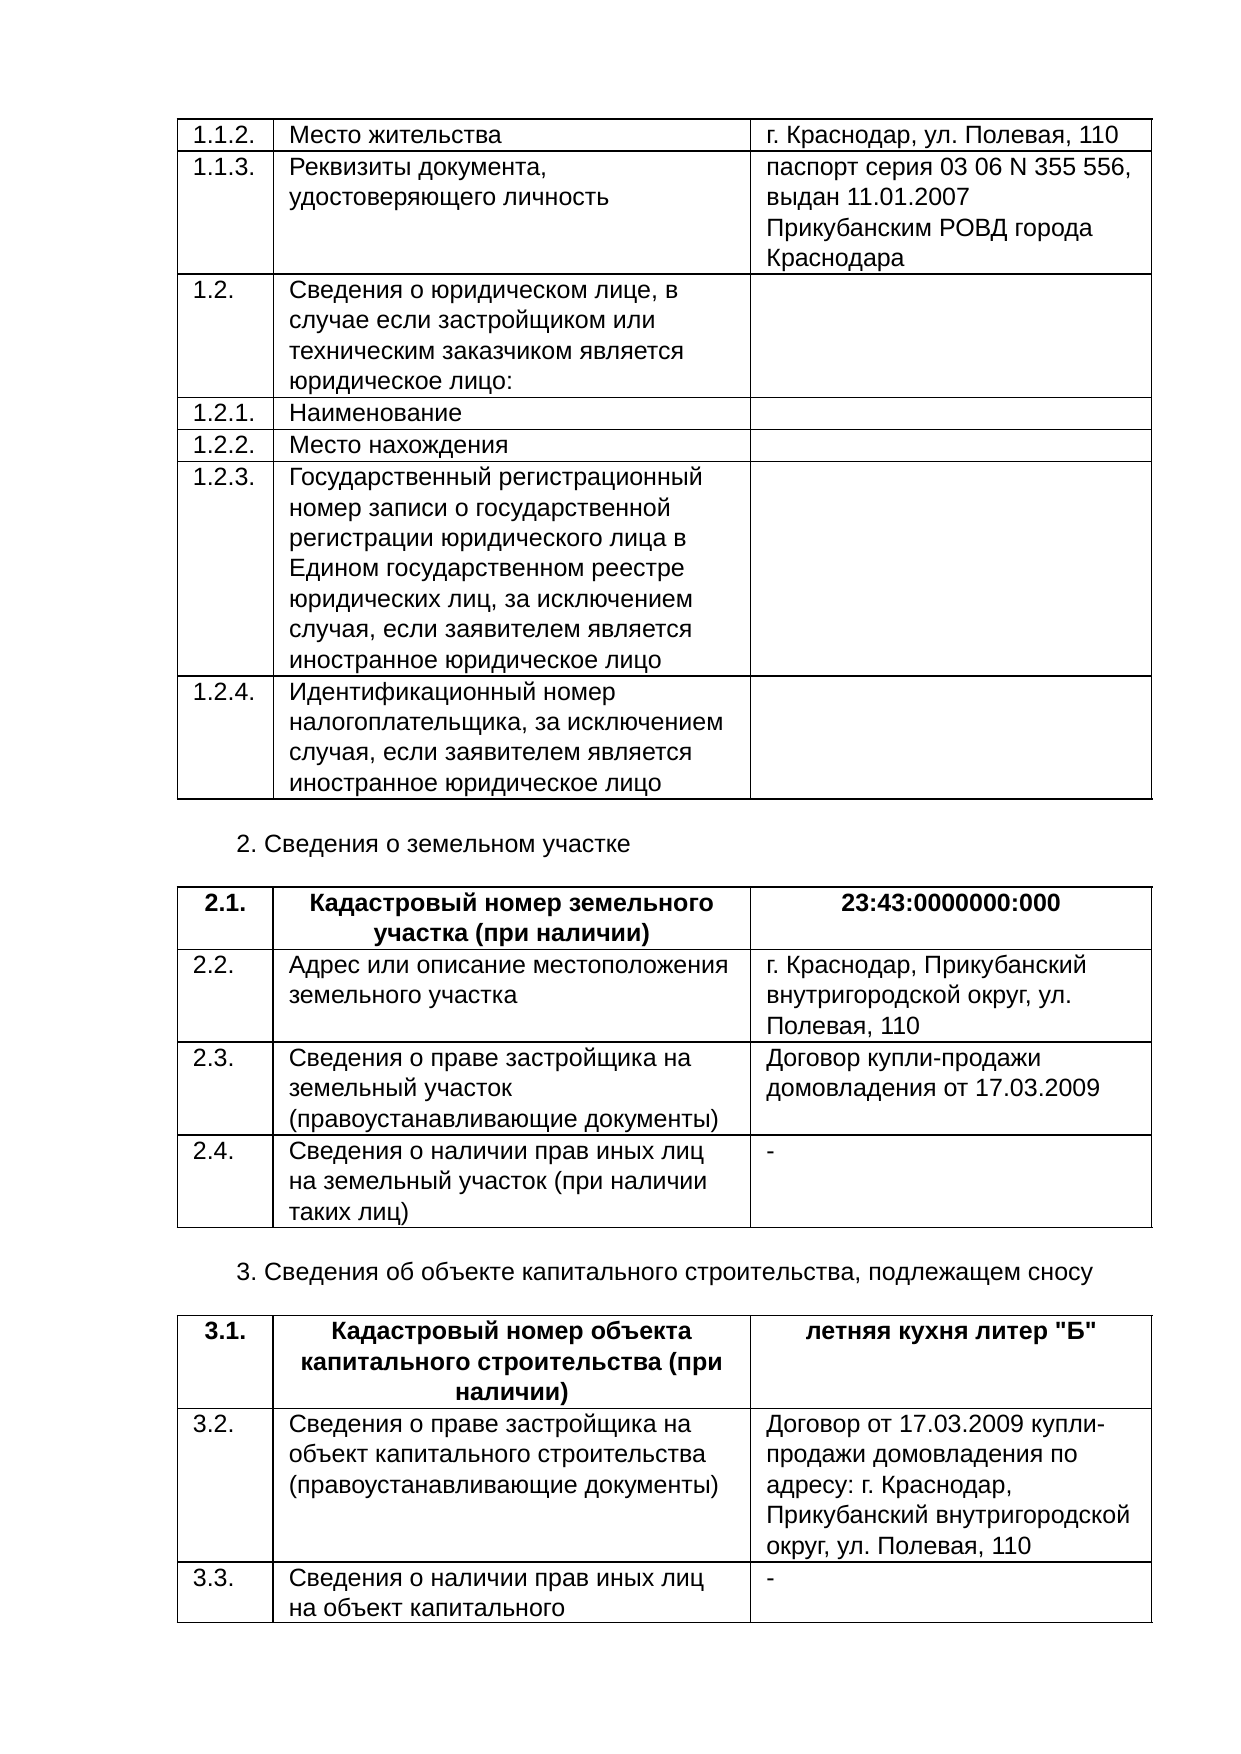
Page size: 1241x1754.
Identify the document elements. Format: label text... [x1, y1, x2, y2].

table_cell Сведения о юридическом лице, в случае если застройщиком или техническим заказчиком является юридическое лицо: [274, 275, 750, 397]
table_cell 2.3. [178, 1043, 272, 1134]
table_cell паспорт серия 03 06 N 355 556, выдан 11.01.2007 Прикубанским РОВД города Краснодара [751, 152, 1151, 273]
table_cell 1.2.1. [178, 398, 273, 428]
table_header 3.1. [178, 1316, 272, 1407]
table_cell Идентификационный номер налогоплательщика, за исключением случая, если заявителем является иностранное юридическое лицо [274, 677, 750, 798]
table_cell [751, 462, 1151, 675]
table_cell [751, 677, 1151, 798]
table_cell [751, 430, 1151, 461]
table_cell г. Краснодар, Прикубанский внутригородской округ, ул. Полевая, 110 [751, 950, 1151, 1041]
table_cell [751, 398, 1151, 428]
table_cell 3.2. [178, 1409, 272, 1561]
table_cell Место нахождения [274, 430, 750, 461]
table_cell 1.2.3. [178, 462, 273, 675]
text 2. Сведения о земельном участке [177, 828, 1152, 857]
table_header Кадастровый номер объекта капитального строительства (при наличии) [274, 1316, 750, 1407]
table_header Кадастровый номер земельного участка (при наличии) [274, 888, 750, 948]
table_cell Договор купли-продажи домовладения от 17.03.2009 [751, 1043, 1151, 1134]
table_cell 1.2.2. [178, 430, 273, 461]
table_cell Место жительства [274, 120, 750, 150]
table_cell Адрес или описание местоположения земельного участка [274, 950, 750, 1041]
table_cell Сведения о праве застройщика на земельный участок (правоустанавливающие документы) [274, 1043, 750, 1134]
table_cell Государственный регистрационный номер записи о государственной регистрации юридического лица в Едином государственном реестре юридических лиц, за исключением случая, если заявителем является иностранное юридическое лицо [274, 462, 750, 675]
table_cell 3.3. [178, 1563, 272, 1622]
table_cell 1.2.4. [178, 677, 273, 798]
table_cell - [751, 1563, 1151, 1622]
table_header 2.1. [178, 888, 272, 948]
table_cell 2.2. [178, 950, 272, 1041]
table_cell - [751, 1136, 1151, 1227]
table_cell 1.1.3. [178, 152, 273, 273]
table_cell Реквизиты документа, удостоверяющего личность [274, 152, 750, 273]
table_cell 2.4. [178, 1136, 272, 1227]
table_cell 1.1.2. [178, 120, 273, 150]
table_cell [274, 1563, 750, 1622]
text 3. Сведения об объекте капитального строительства, подлежащем сносу [177, 1257, 1152, 1286]
table_cell Наименование [274, 398, 750, 428]
table_cell [751, 275, 1151, 397]
table_cell Сведения о наличии прав иных лиц на земельный участок (при наличии таких лиц) [274, 1136, 750, 1227]
table_header летняя кухня литер "Б" [751, 1316, 1151, 1407]
table_cell г. Краснодар, ул. Полевая, 110 [751, 120, 1151, 150]
table_cell Сведения о праве застройщика на объект капитального строительства (правоустанавливающие документы) [274, 1409, 750, 1561]
table_cell 1.2. [178, 275, 273, 397]
table_header 23:43:0000000:000 [751, 888, 1151, 948]
table_cell Договор от 17.03.2009 купли-продажи домовладения по адресу: г. Краснодар, Прикубанский внутригородской округ, ул. Полевая, 110 [751, 1409, 1151, 1561]
